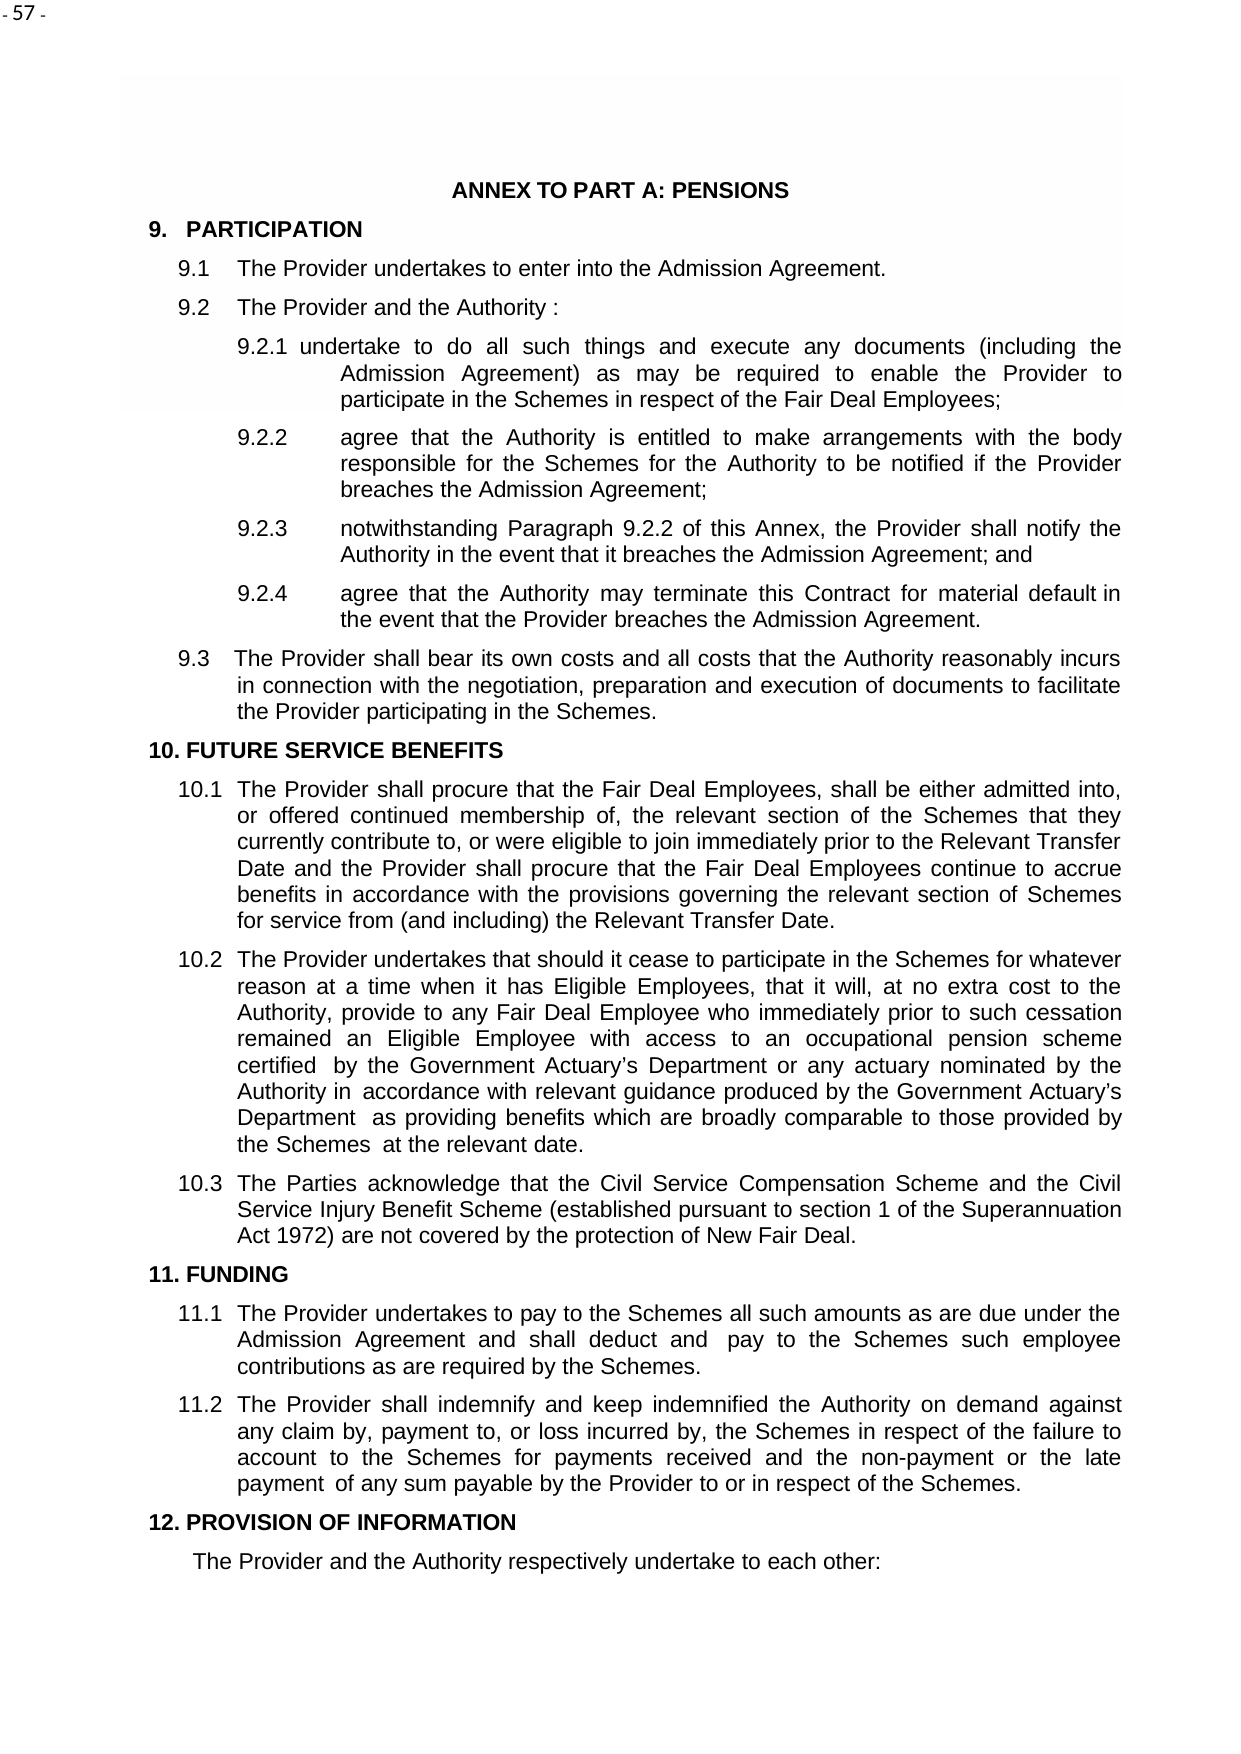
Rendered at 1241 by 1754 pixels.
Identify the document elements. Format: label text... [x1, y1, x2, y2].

subtitle PROVISION OF INFORMATION [148, 1509, 1134, 1535]
list agree that the Authority may terminate this Contract for material default in the event that the Provider breaches the Admission Agreement. [237, 580, 1122, 633]
list The Provider shall indemnify and keep indemnified the Authority on demand against any claim by, payment to, or loss incurred by, the Schemes in respect of the failure to account to the Schemes for payments received and the non-payment or the late payment of any sum payable by the Provider to or in respect of the Schemes. [178, 1391, 1122, 1497]
text 9.3 The Provider shall bear its own costs and all costs that the Authority reasonably incurs in connection with the negotiation, preparation and execution of documents to facilitate the Provider participating in the Schemes. [178, 645, 1122, 724]
subtitle FUNDING [148, 1261, 1134, 1287]
text The Provider and the Authority respectively undertake to each other: [192, 1548, 1134, 1574]
subtitle FUTURE SERVICE BENEFITS [148, 737, 1134, 763]
list The Provider undertakes that should it cease to participate in the Schemes for whatever reason at a time when it has Eligible Employees, that it will, at no extra cost to the Authority, provide to any Fair Deal Employee who immediately prior to such cessation remained an Eligible Employee with access to an occupational pension scheme certified by the Government Actuary’s Department or any actuary nominated by the Authority in accordance with relevant guidance produced by the Government Actuary’s Department as providing benefits which are broadly comparable to those provided by the Schemes at the relevant date. [178, 946, 1122, 1157]
list The Provider undertakes to pay to the Schemes all such amounts as are due under the Admission Agreement and shall deduct and pay to the Schemes such employee contributions as are required by the Schemes. [178, 1300, 1121, 1379]
list agree that the Authority is entitled to make arrangements with the body responsible for the Schemes for the Authority to be notified if the Provider breaches the Admission Agreement; [237, 423, 1122, 503]
list The Parties acknowledge that the Civil Service Compensation Scheme and the Civil Service Injury Benefit Scheme (established pursuant to section 1 of the Superannuation Act 1972) are not covered by the protection of New Fair Deal. [178, 1169, 1122, 1248]
list The Provider shall procure that the Fair Deal Employees, shall be either admitted into, or offered continued membership of, the relevant section of the Schemes that they currently contribute to, or were eligible to join immediately prior to the Relevant Transfer Date and the Provider shall procure that the Fair Deal Employees continue to accrue benefits in accordance with the provisions governing the relevant section of Schemes for service from (and including) the Relevant Transfer Date. [178, 776, 1122, 934]
list notwithstanding Paragraph 9.2.2 of this Annex, the Provider shall notify the Authority in the event that it breaches the Admission Agreement; and [237, 515, 1122, 568]
